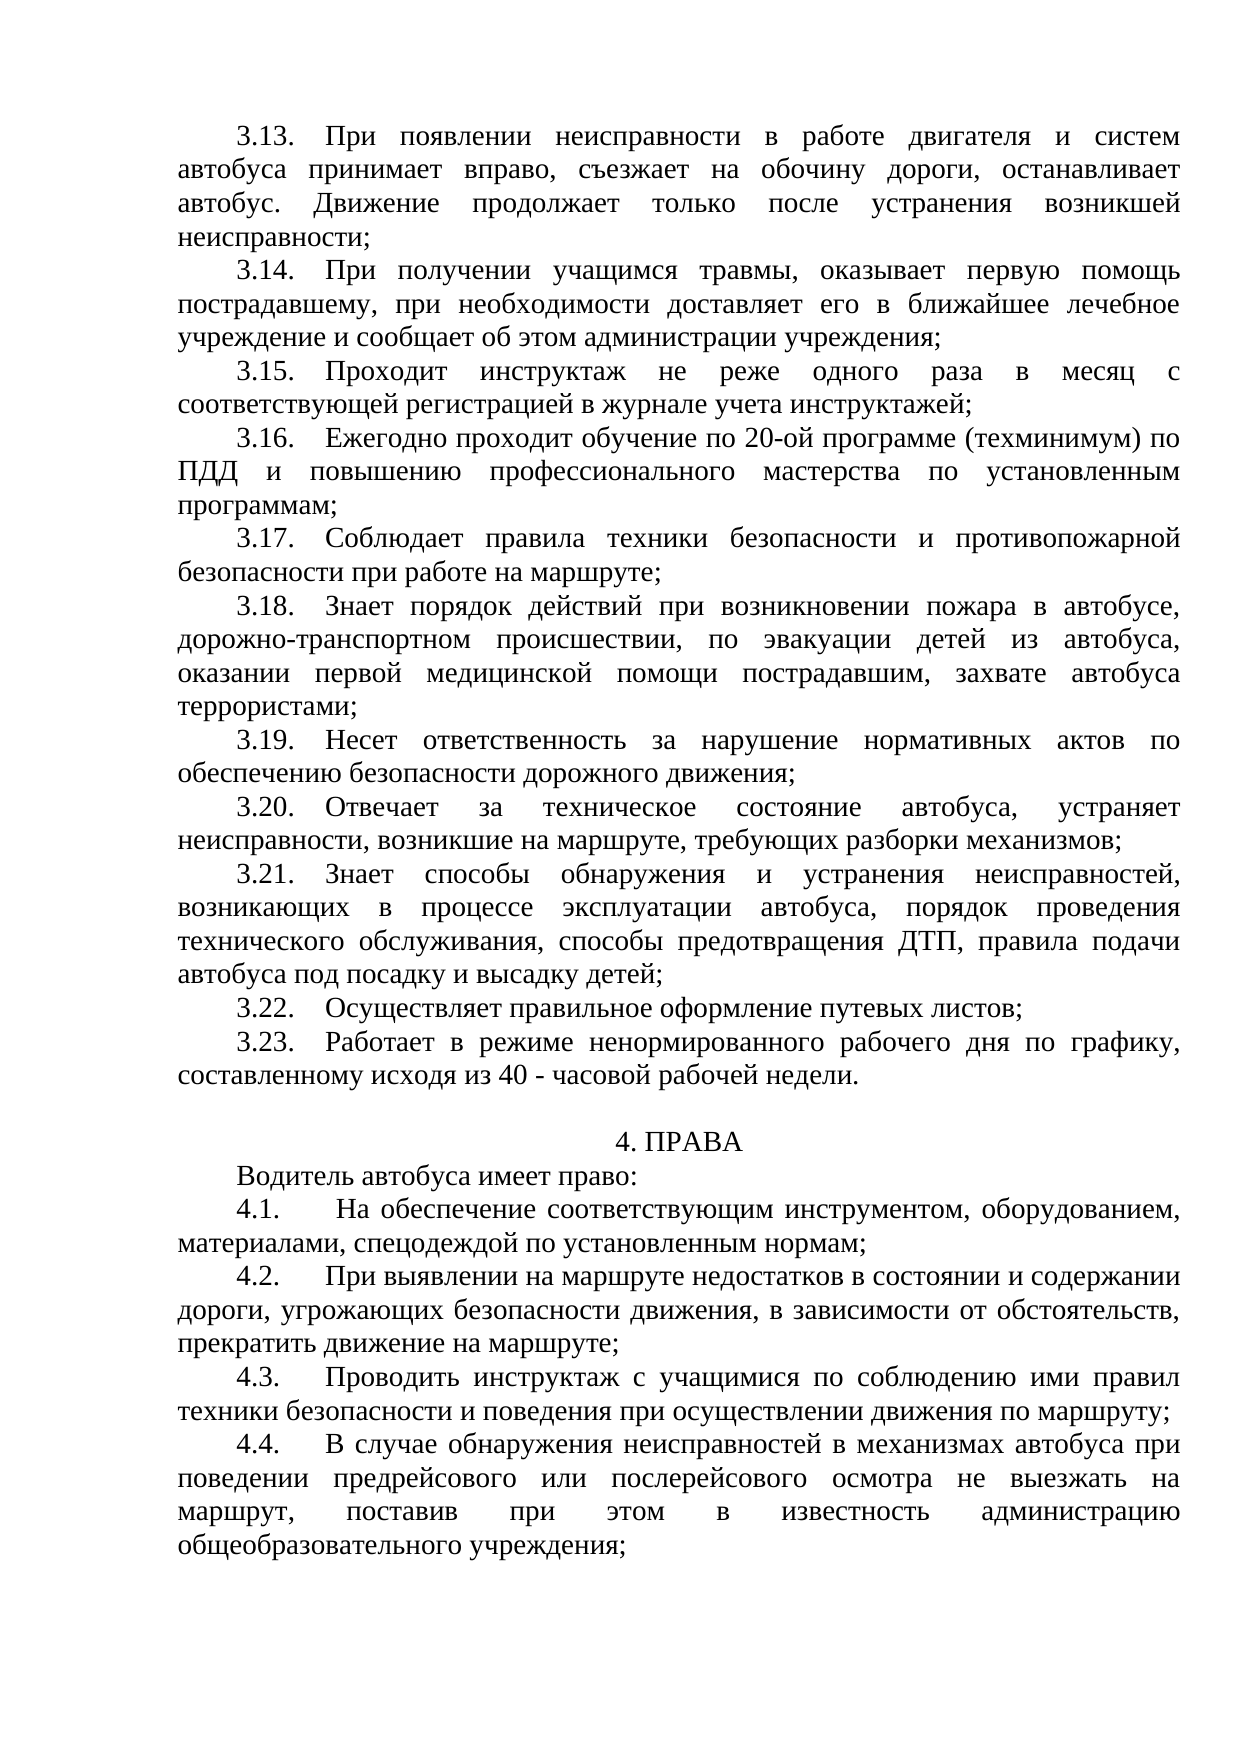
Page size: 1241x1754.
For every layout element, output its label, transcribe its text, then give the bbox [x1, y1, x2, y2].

text 4.1. На обеспечение соответствующим инструментом, оборудованием, материалами, спецодеждой по установленным нормам; [177, 1191, 1181, 1258]
text 3.13. При появлении неисправности в работе двигателя и систем автобуса принимает вправо, съезжает на обочину дороги, останавливает автобус. Движение продолжает только после устранения возникшей неисправности; [177, 118, 1181, 252]
text Водитель автобуса имеет право: [177, 1158, 1181, 1191]
text 3.17. Соблюдает правила техники безопасности и противопожарной безопасности при работе на маршруте; [177, 521, 1181, 588]
text 4.2. При выявлении на маршруте недостатков в состоянии и содержании дороги, угрожающих безопасности движения, в зависимости от обстоятельств, прекратить движение на маршруте; [177, 1258, 1181, 1359]
text 3.23. Работает в режиме ненормированного рабочего дня по графику, составленному исходя из 40 - часовой рабочей недели. [177, 1024, 1181, 1091]
text 3.14. При получении учащимся травмы, оказывает первую помощь пострадавшему, при необходимости доставляет его в ближайшее лечебное учреждение и сообщает об этом администрации учреждения; [177, 252, 1181, 353]
text 4.3. Проводить инструктаж с учащимися по соблюдению ими правил техники безопасности и поведения при осуществлении движения по маршруту; [177, 1359, 1181, 1426]
text 4.4. В случае обнаружения неисправностей в механизмах автобуса при поведении предрейсового или послерейсового осмотра не выезжать на маршрут, поставив при этом в известность администрацию общеобразовательного учреждения; [177, 1426, 1181, 1560]
text 3.21. Знает способы обнаружения и устранения неисправностей, возникающих в процессе эксплуатации автобуса, порядок проведения технического обслуживания, способы предотвращения ДТП, правила подачи автобуса под посадку и высадку детей; [177, 856, 1181, 990]
text 4. ПРАВА [177, 1124, 1181, 1158]
text 3.15. Проходит инструктаж не реже одного раза в месяц с соответствующей регистрацией в журнале учета инструктажей; [177, 353, 1181, 420]
text 3.22. Осуществляет правильное оформление путевых листов; [177, 990, 1181, 1024]
text 3.16. Ежегодно проходит обучение по 20-ой программе (техминимум) по ПДД и повышению профессионального мастерства по установленным программам; [177, 420, 1181, 521]
text 3.20. Отвечает за техническое состояние автобуса, устраняет неисправности, возникшие на маршруте, требующих разборки механизмов; [177, 789, 1181, 856]
text 3.18. Знает порядок действий при возникновении пожара в автобусе, дорожно-транспортном происшествии, по эвакуации детей из автобуса, оказании первой медицинской помощи пострадавшим, захвате автобуса террористами; [177, 588, 1181, 722]
text 3.19. Несет ответственность за нарушение нормативных актов по обеспечению безопасности дорожного движения; [177, 722, 1181, 789]
